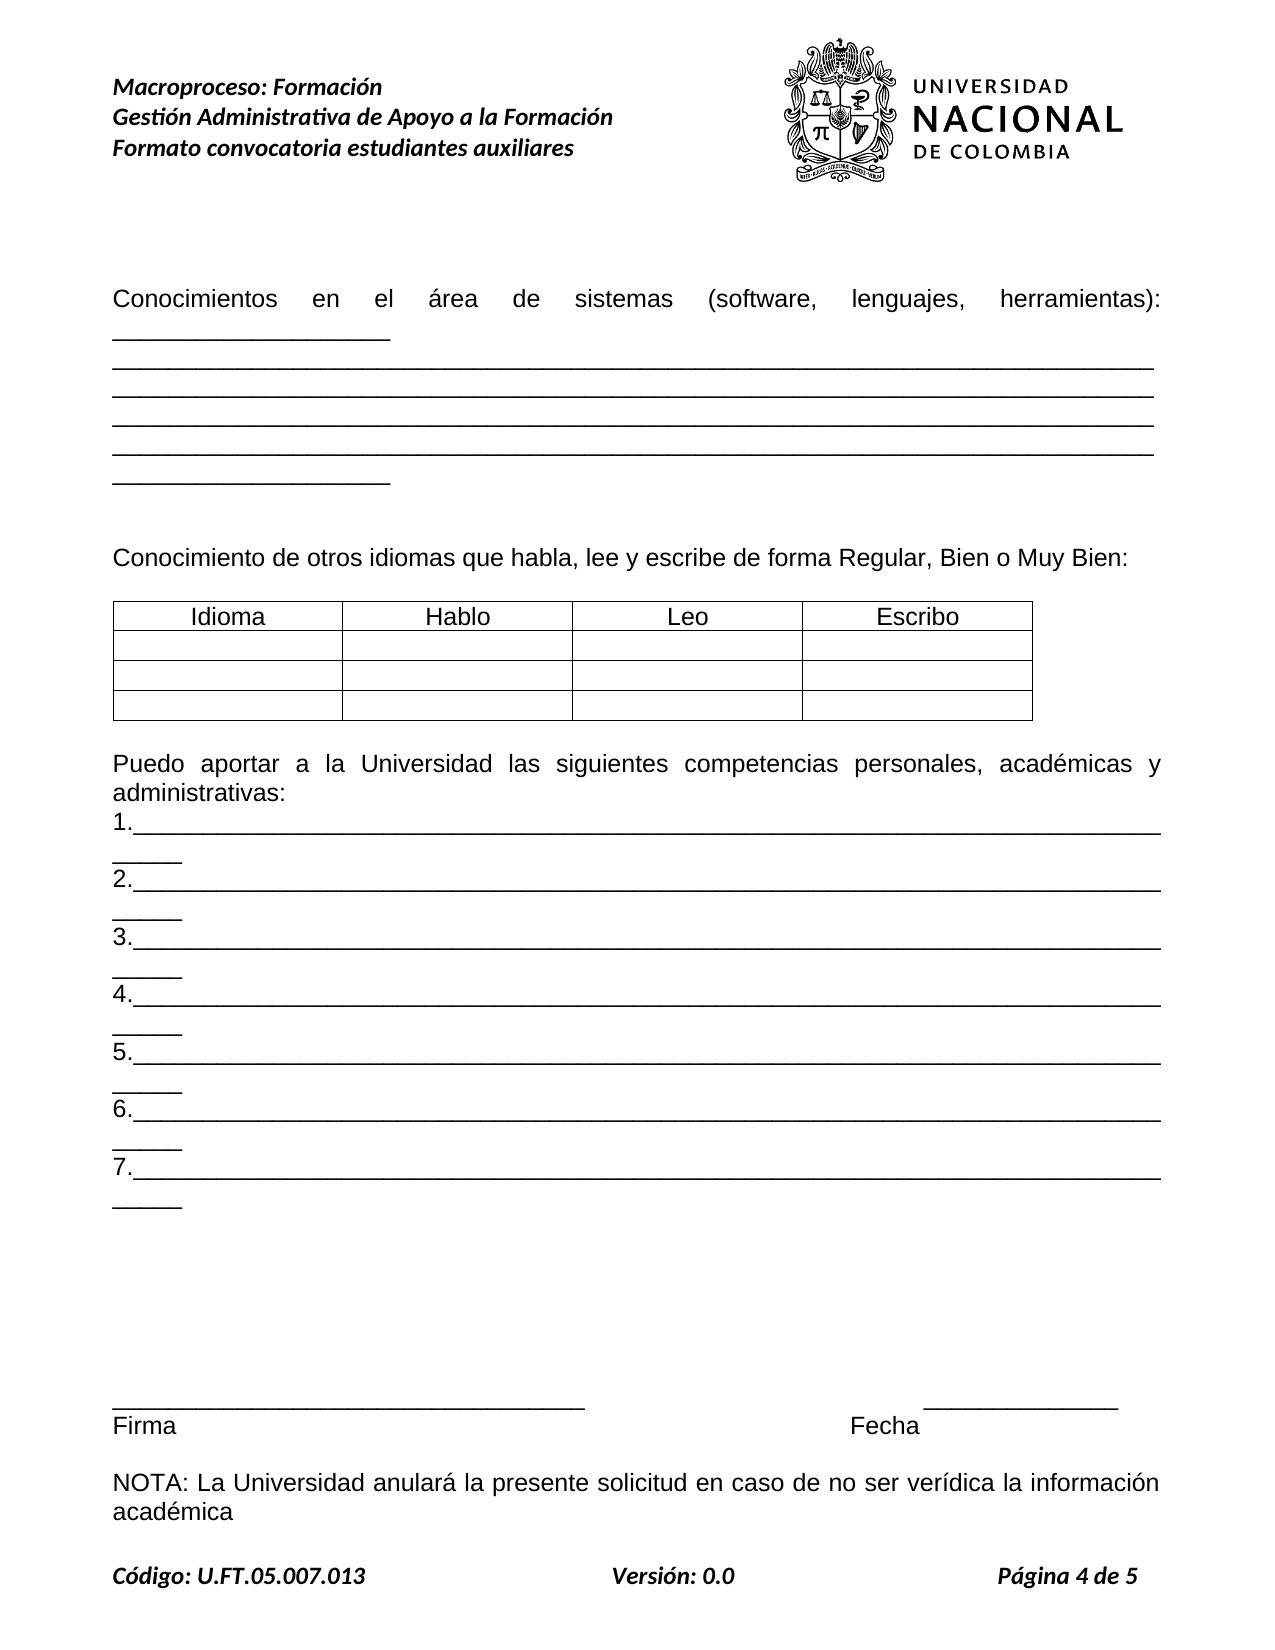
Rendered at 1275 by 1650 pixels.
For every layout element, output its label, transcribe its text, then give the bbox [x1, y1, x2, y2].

text 5._______________________________________________________________________________ [112, 1037, 1162, 1094]
text Puedo aportar a la Universidad las siguientes competencias personales, académicas y administrativas: [112, 749, 1162, 807]
text Conocimiento de otros idiomas que habla, lee y escribe de forma Regular, Bien o Muy Bien: [112, 543, 1162, 572]
text NOTA: La Universidad anulará la presente solicitud en caso de no ser verídica la información académica [112, 1468, 1162, 1526]
table_header Leo [573, 602, 802, 630]
table_cell [343, 661, 572, 690]
table_header Hablo [343, 602, 572, 630]
picture [748, 2, 1158, 218]
table_header Idioma [114, 602, 342, 630]
table_cell [114, 631, 342, 660]
text 4._______________________________________________________________________________ [112, 979, 1162, 1037]
text 1._______________________________________________________________________________ [112, 807, 1162, 864]
table_header Escribo [803, 602, 1032, 630]
table_cell [803, 691, 1032, 720]
table_cell [803, 631, 1032, 660]
text Conocimientos en el área de sistemas (software, lenguajes, herramientas): ____________________ [112, 284, 1162, 342]
text 6._______________________________________________________________________________ [112, 1094, 1162, 1152]
table_cell [573, 661, 802, 690]
text __________________________________ ______________ [112, 1382, 1162, 1411]
text ________________________________________________________________________________________________________________________________________________________________________________________________________________________________________________________________________________________________________________________________ [112, 342, 1162, 486]
text 3._______________________________________________________________________________ [112, 922, 1162, 979]
table_cell [114, 661, 342, 690]
table_cell [343, 631, 572, 660]
text 7._______________________________________________________________________________ [112, 1152, 1162, 1209]
table_cell [573, 691, 802, 720]
table_cell [803, 661, 1032, 690]
table_cell [573, 631, 802, 660]
text Firma Fecha [112, 1411, 1162, 1439]
table_cell [114, 691, 342, 720]
text 2._______________________________________________________________________________ [112, 864, 1162, 922]
table_cell [343, 691, 572, 720]
